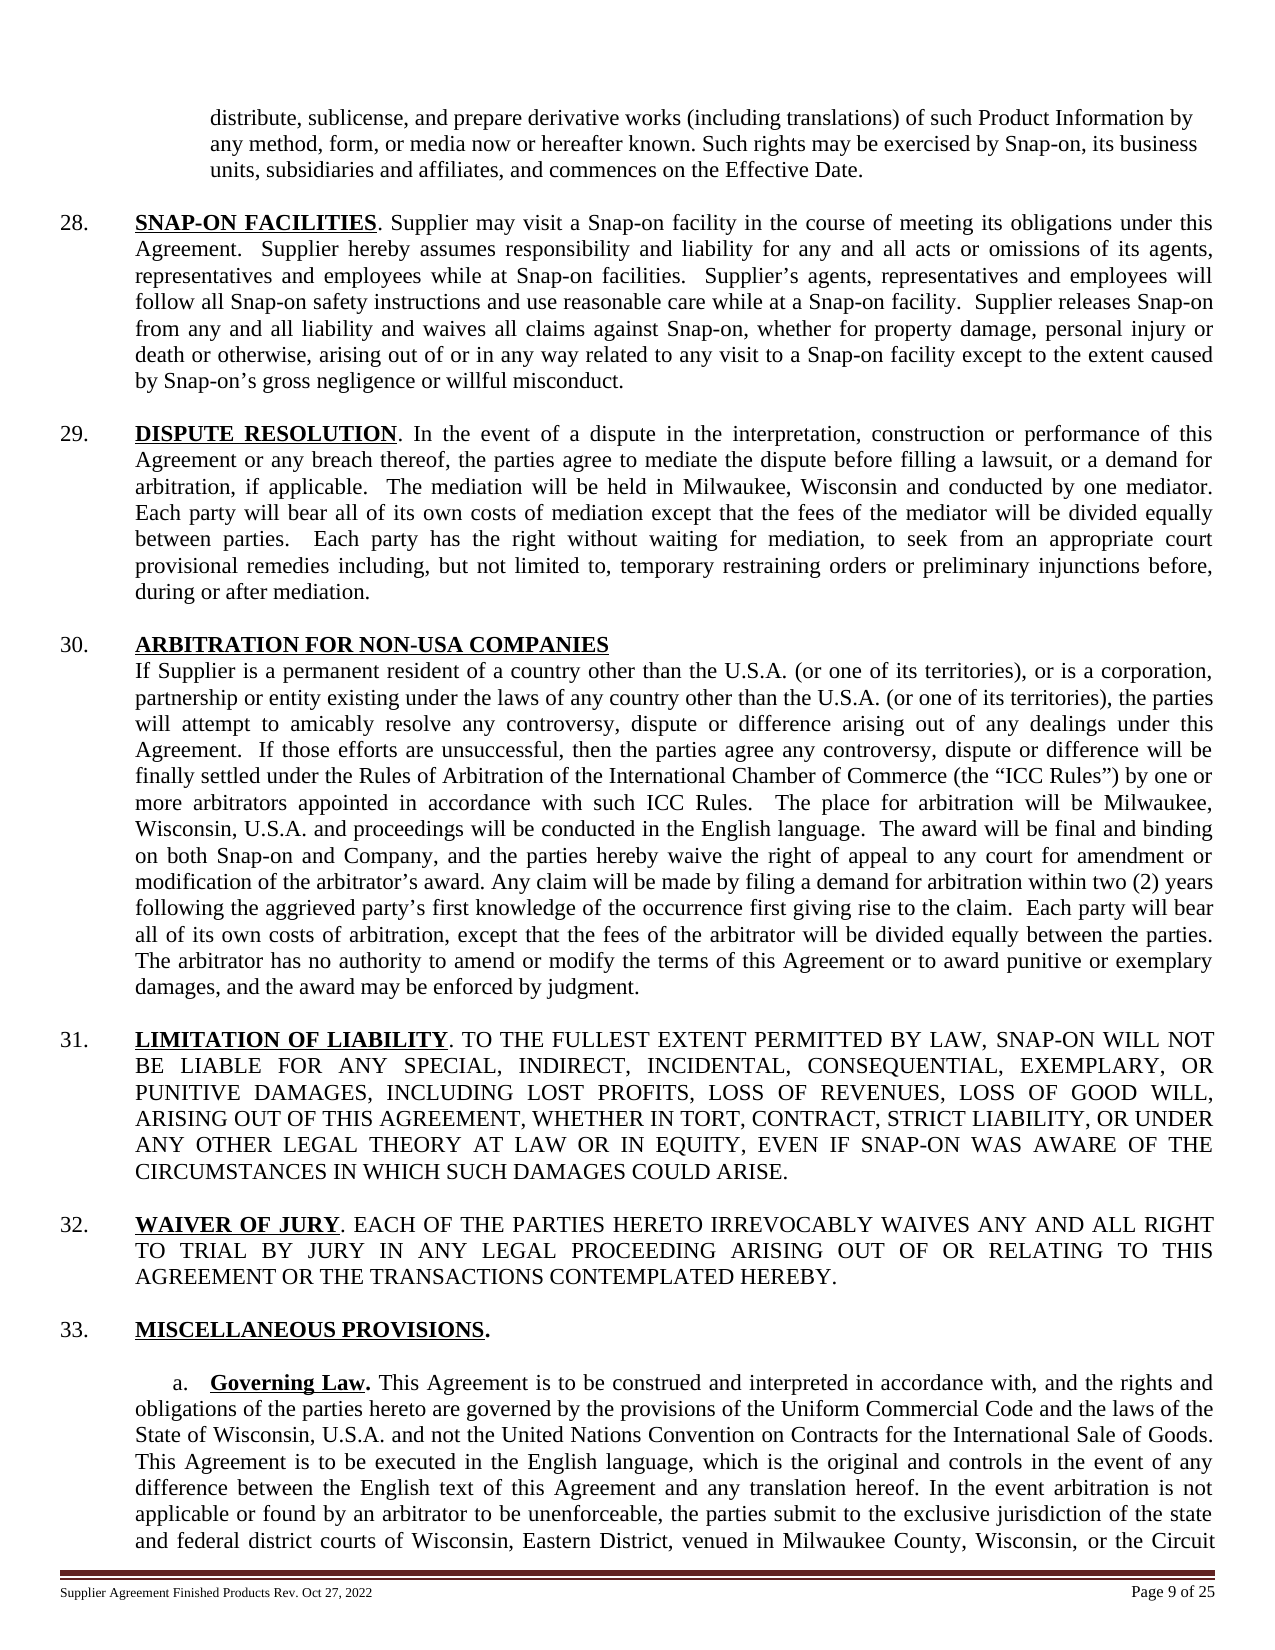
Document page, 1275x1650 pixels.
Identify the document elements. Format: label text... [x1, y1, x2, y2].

list ARBITRATION FOR NON-USA COMPANIES [60, 631, 1215, 657]
list SNAP-ON FACILITIES. Supplier may visit a Snap-on facility in the course of meeting its obligations under this Agreement. Supplier hereby assumes responsibility and liability for any and all acts or omissions of its agents, representatives and employees while at Snap-on facilities. Supplier’s agents, representatives and employees will follow all Snap-on safety instructions and use reasonable care while at a Snap-on facility. Supplier releases Snap-on from any and all liability and waives all claims against Snap-on, whether for property damage, personal injury or death or otherwise, arising out of or in any way related to any visit to a Snap-on facility except to the extent caused by Snap-on’s gross negligence or willful misconduct. [60, 209, 1215, 394]
list DISPUTE RESOLUTION. In the event of a dispute in the interpretation, construction or performance of this Agreement or any breach thereof, the parties agree to mediate the dispute before filling a lawsuit, or a demand for arbitration, if applicable. The mediation will be held in Milwaukee, Wisconsin and conducted by one mediator. Each party will bear all of its own costs of mediation except that the fees of the mediator will be divided equally between parties. Each party has the right without waiting for mediation, to seek from an appropriate court provisional remedies including, but not limited to, temporary restraining orders or preliminary injunctions before, during or after mediation. [60, 420, 1215, 604]
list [172, 104, 1215, 183]
list MISCELLANEOUS PROVISIONS. [60, 1316, 1215, 1342]
list LIMITATION OF LIABILITY. TO THE FULLEST EXTENT PERMITTED BY LAW, Snap-on WILL not be liable for any SPECIAL, indirect, INCIDENTAL, consequential, exemplary, or punitive damages, including lost profits, LOSS OF REVENUES, LOSS OF GOOD WILL, arising out of this Agreement, whether in tort, contract, strict liability, or under any other legal theory at law or in equity, EVEN IF SNAP-ON WAS AWARE OF THE CIRCUMSTANCES IN WHICH SUCH DAMAGES COULD ARISE. [60, 1026, 1215, 1184]
list WAIVER OF JURY. EACH OF THE PARTIES HERETO IRREVOCABLY WAIVES ANY AND ALL RIGHT TO TRIAL BY JURY IN ANY LEGAL PROCEEDING ARISING OUT OF OR RELATING TO THIS AGREEMENT OR THE TRANSACTIONS CONTEMPLATED HEREBY. [60, 1211, 1215, 1290]
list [135, 1369, 1215, 1553]
text If Supplier is a permanent resident of a country other than the U.S.A. (or one of its territories), or is a corporation, partnership or entity existing under the laws of any country other than the U.S.A. (or one of its territories), the parties will attempt to amicably resolve any controversy, dispute or difference arising out of any dealings under this Agreement. If those efforts are unsuccessful, then the parties agree any controversy, dispute or difference will be finally settled under the Rules of Arbitration of the International Chamber of Commerce (the “ICC Rules”) by one or more arbitrators appointed in accordance with such ICC Rules. The place for arbitration will be Milwaukee, Wisconsin, U.S.A. and proceedings will be conducted in the English language. The award will be final and binding on both Snap-on and Company, and the parties hereby waive the right of appeal to any court for amendment or modification of the arbitrator’s award. Any claim will be made by filing a demand for arbitration within two (2) years following the aggrieved party’s first knowledge of the occurrence first giving rise to the claim. Each party will bear all of its own costs of arbitration, except that the fees of the arbitrator will be divided equally between the parties. The arbitrator has no authority to amend or modify the terms of this Agreement or to award punitive or exemplary damages, and the award may be enforced by judgment. [135, 657, 1215, 1000]
